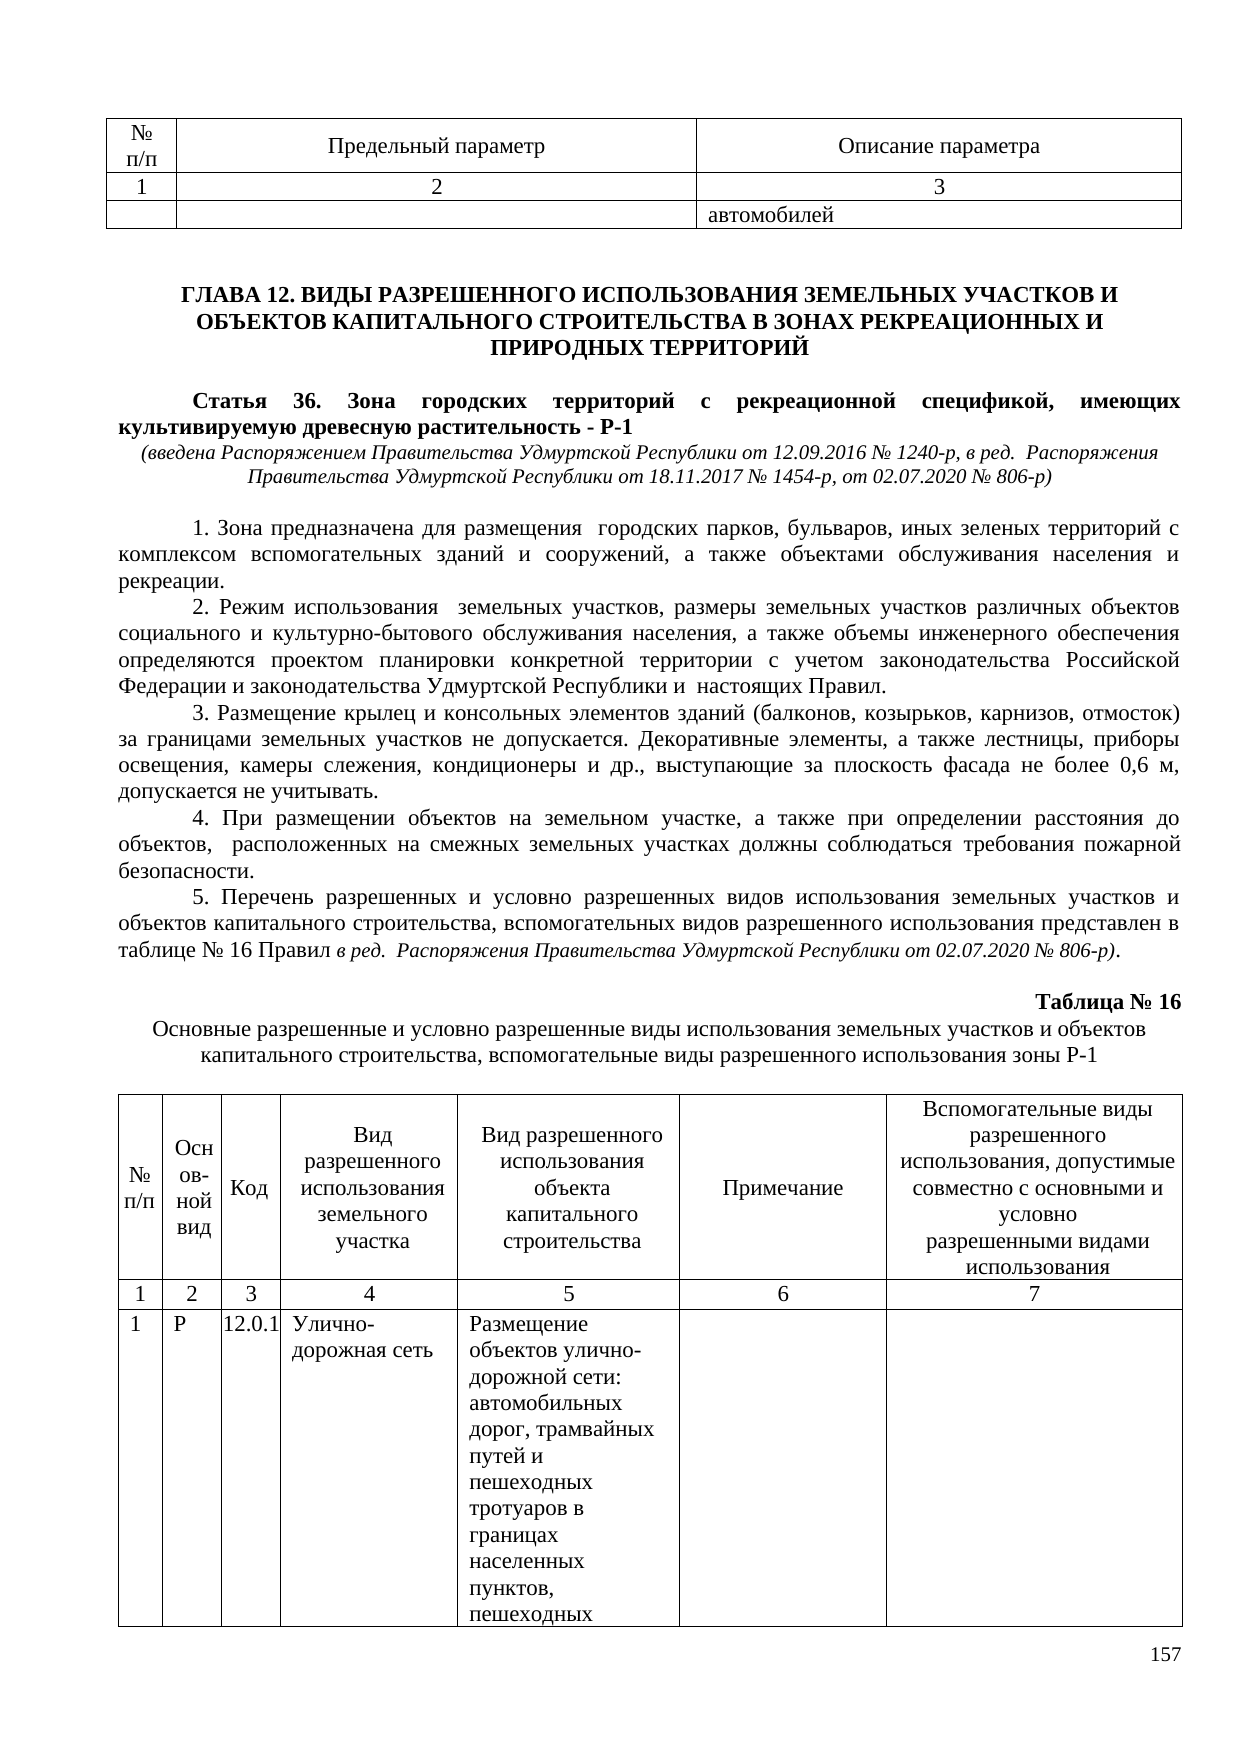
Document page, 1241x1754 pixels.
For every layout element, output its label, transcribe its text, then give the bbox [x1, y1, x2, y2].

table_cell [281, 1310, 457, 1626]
text ГЛАВА 12. ВИДЫ РАЗРЕШЕННОГО ИСПОЛЬЗОВАНИЯ ЗЕМЕЛЬНЫХ УЧАСТКОВ И ОБЪЕКТОВ КАПИТАЛЬНОГО СТРОИТЕЛЬСТВА В ЗОНАХ РЕКРЕАЦИОННЫХ И ПРИРОДНЫХ ТЕРРИТОРИЙ [118, 281, 1181, 361]
text Статья 36. Зона городских территорий с рекреационной спецификой, имеющих культивируемую древесную растительность - Р-1 [118, 387, 1181, 439]
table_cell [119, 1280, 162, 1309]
text 2. Режим использования земельных участков, размеры земельных участков различных объектов социального и культурно-бытового обслуживания населения, а также объемы инженерного обеспечения определяются проектом планировки конкретной территории с учетом законодательства Российской Федерации и законодательства Удмуртской Республики и настоящих Правил. [118, 593, 1181, 698]
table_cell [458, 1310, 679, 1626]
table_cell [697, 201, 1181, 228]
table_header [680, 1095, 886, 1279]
text 1. Зона предназначена для размещения городских парков, бульваров, иных зеленых территорий с комплексом вспомогательных зданий и сооружений, а также объектами обслуживания населения и рекреации. [118, 514, 1181, 593]
text 4. При размещении объектов на земельном участке, а также при определении расстояния до объектов, расположенных на смежных земельных участках должны соблюдаться требования пожарной безопасности. [118, 804, 1181, 883]
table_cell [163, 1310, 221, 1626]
text 3. Размещение крылец и консольных элементов зданий (балконов, козырьков, карнизов, отмосток) за границами земельных участков не допускается. Декоративные элементы, а также лестницы, приборы освещения, камеры слежения, кондиционеры и др., выступающие за плоскость фасада не более 0,6 м, допускается не учитывать. [118, 698, 1181, 804]
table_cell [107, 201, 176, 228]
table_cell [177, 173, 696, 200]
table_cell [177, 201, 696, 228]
text Основные разрешенные и условно разрешенные виды использования земельных участков и объектов капитального строительства, вспомогательные виды разрешенного использования зоны Р-1 [118, 1015, 1181, 1067]
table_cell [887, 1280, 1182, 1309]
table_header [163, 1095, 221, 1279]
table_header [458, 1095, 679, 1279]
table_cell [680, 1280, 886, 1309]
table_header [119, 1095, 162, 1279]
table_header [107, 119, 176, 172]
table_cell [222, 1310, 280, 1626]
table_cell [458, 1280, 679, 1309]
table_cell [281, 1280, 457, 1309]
text 5. Перечень разрешенных и условно разрешенных видов использования земельных участков и объектов капитального строительства, вспомогательных видов разрешенного использования представлен в таблице № 16 Правил в ред. Распоряжения Правительства Удмуртской Республики от 02.07.2020 № 806-р). [118, 883, 1181, 962]
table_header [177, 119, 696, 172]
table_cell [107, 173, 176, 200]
text (введена Распоряжением Правительства Удмуртской Республики от 12.09.2016 № 1240-р, в ред. Распоряжения Правительства Удмуртской Республики от 18.11.2017 № 1454-р, от 02.07.2020 № 806-р) [118, 439, 1181, 488]
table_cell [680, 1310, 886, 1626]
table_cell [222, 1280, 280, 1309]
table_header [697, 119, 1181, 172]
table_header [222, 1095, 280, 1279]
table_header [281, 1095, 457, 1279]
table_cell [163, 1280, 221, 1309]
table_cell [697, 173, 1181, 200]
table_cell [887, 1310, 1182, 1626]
text Таблица № 16 [118, 988, 1181, 1015]
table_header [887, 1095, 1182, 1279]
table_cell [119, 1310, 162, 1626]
